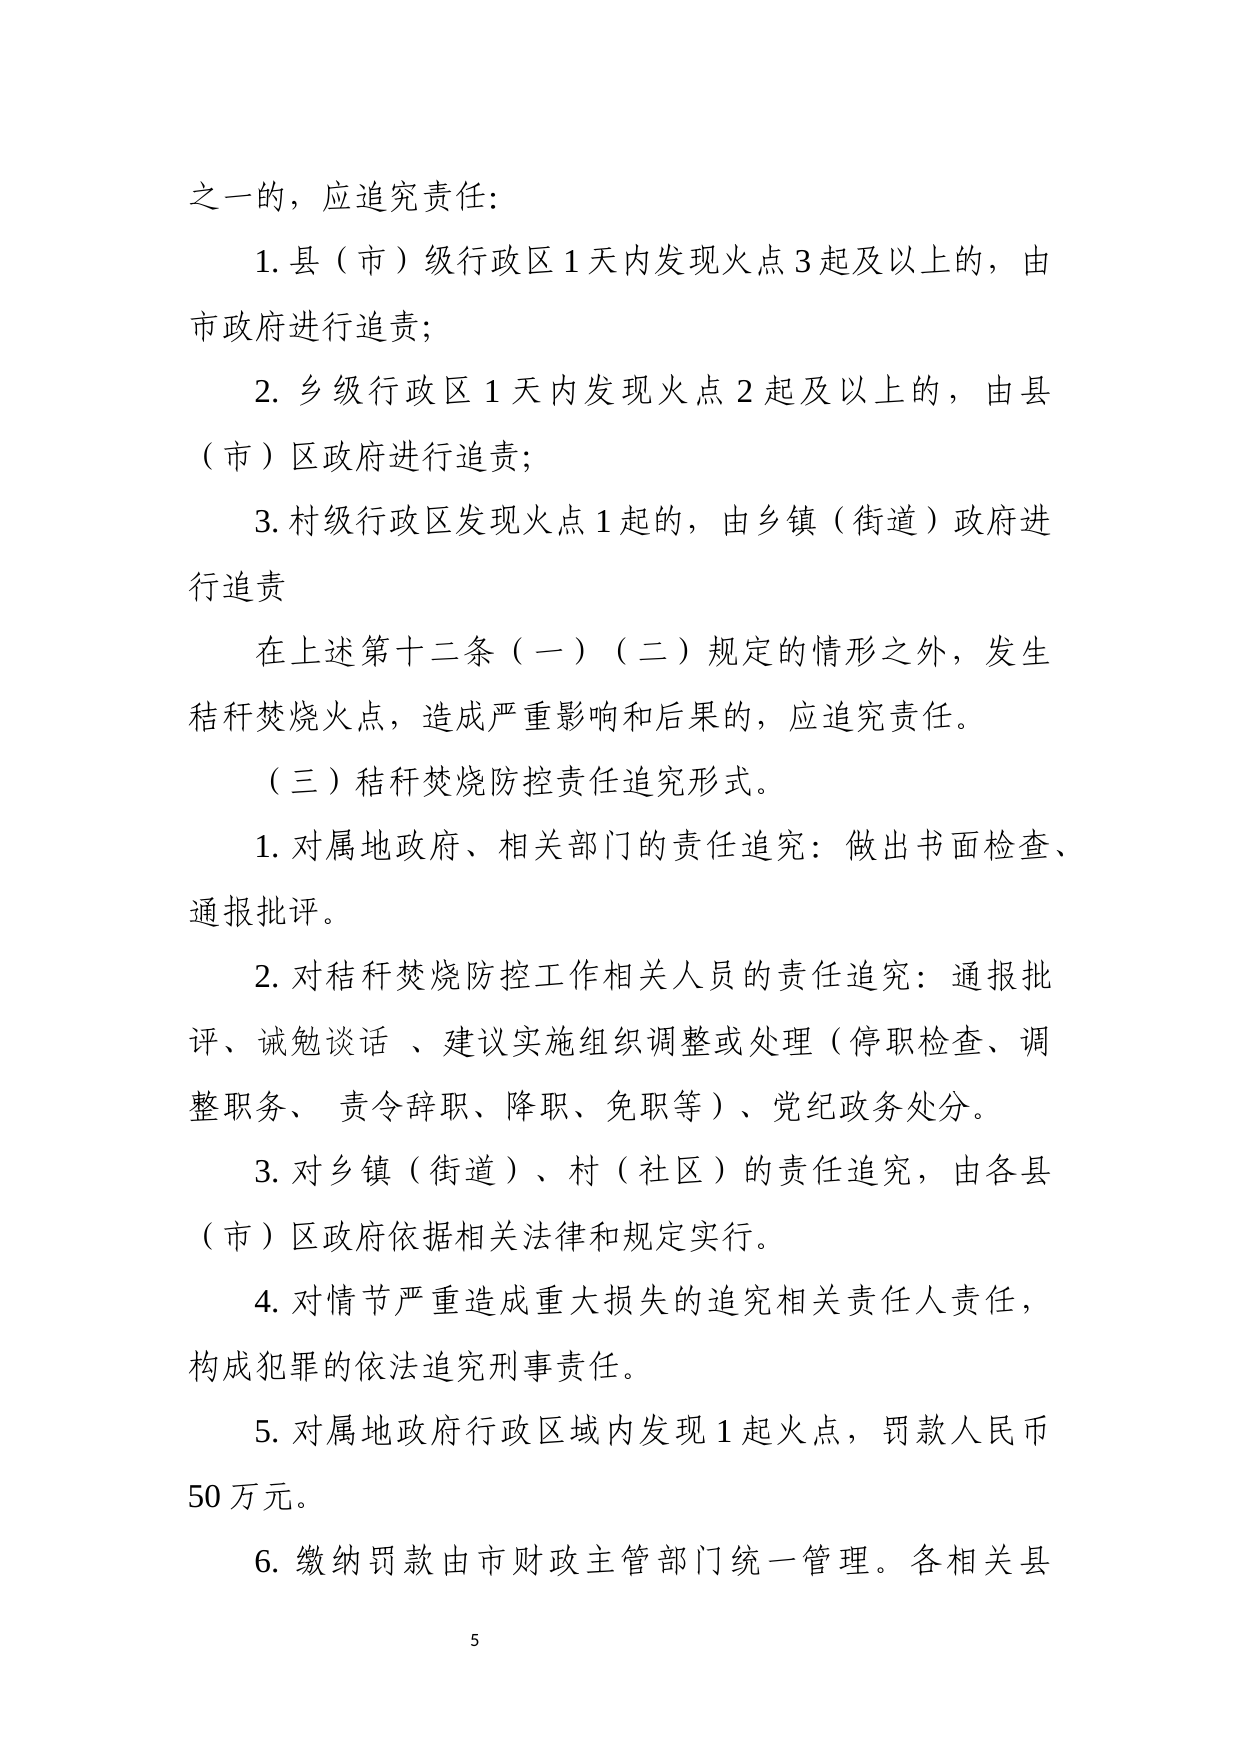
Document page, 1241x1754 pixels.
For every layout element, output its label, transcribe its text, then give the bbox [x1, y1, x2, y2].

text （三）秸秆焚烧防控责任追究形式。 [187, 747, 1053, 812]
text 2. 乡级行政区1天内发现火点2起及以上的，由县（市）区政府进行追责； [187, 357, 1053, 487]
text 3. 对乡镇（街道）、村（社区）的责任追究，由各县（市）区政府依据相关法律和规定实行。 [187, 1137, 1053, 1267]
text 5. 对属地政府行政区域内发现1起火点，罚款人民币50万元。 [187, 1397, 1053, 1527]
text 在上述第十二条（一）（二）规定的情形之外，发生秸秆焚烧火点，造成严重影响和后果的，应追究责任。 [187, 617, 1053, 747]
text 1. 对属地政府、相关部门的责任追究：做出书面检查、通报批评。 [187, 812, 1053, 942]
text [187, 162, 1053, 227]
text 1. 县（市）级行政区1天内发现火点3起及以上的，由市政府进行追责； [187, 227, 1053, 357]
text 4. 对情节严重造成重大损失的追究相关责任人责任，构成犯罪的依法追究刑事责任。 [187, 1267, 1053, 1397]
text 2. 对秸秆焚烧防控工作相关人员的责任追究：通报批评、诫勉谈话 、建议实施组织调整或处理（停职检查、调整职务、 责令辞职、降职、免职等）、党纪政务处分。 [187, 942, 1053, 1137]
text 3. 村级行政区发现火点1起的，由乡镇（街道）政府进行追责 [187, 487, 1053, 617]
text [187, 1527, 1053, 1592]
